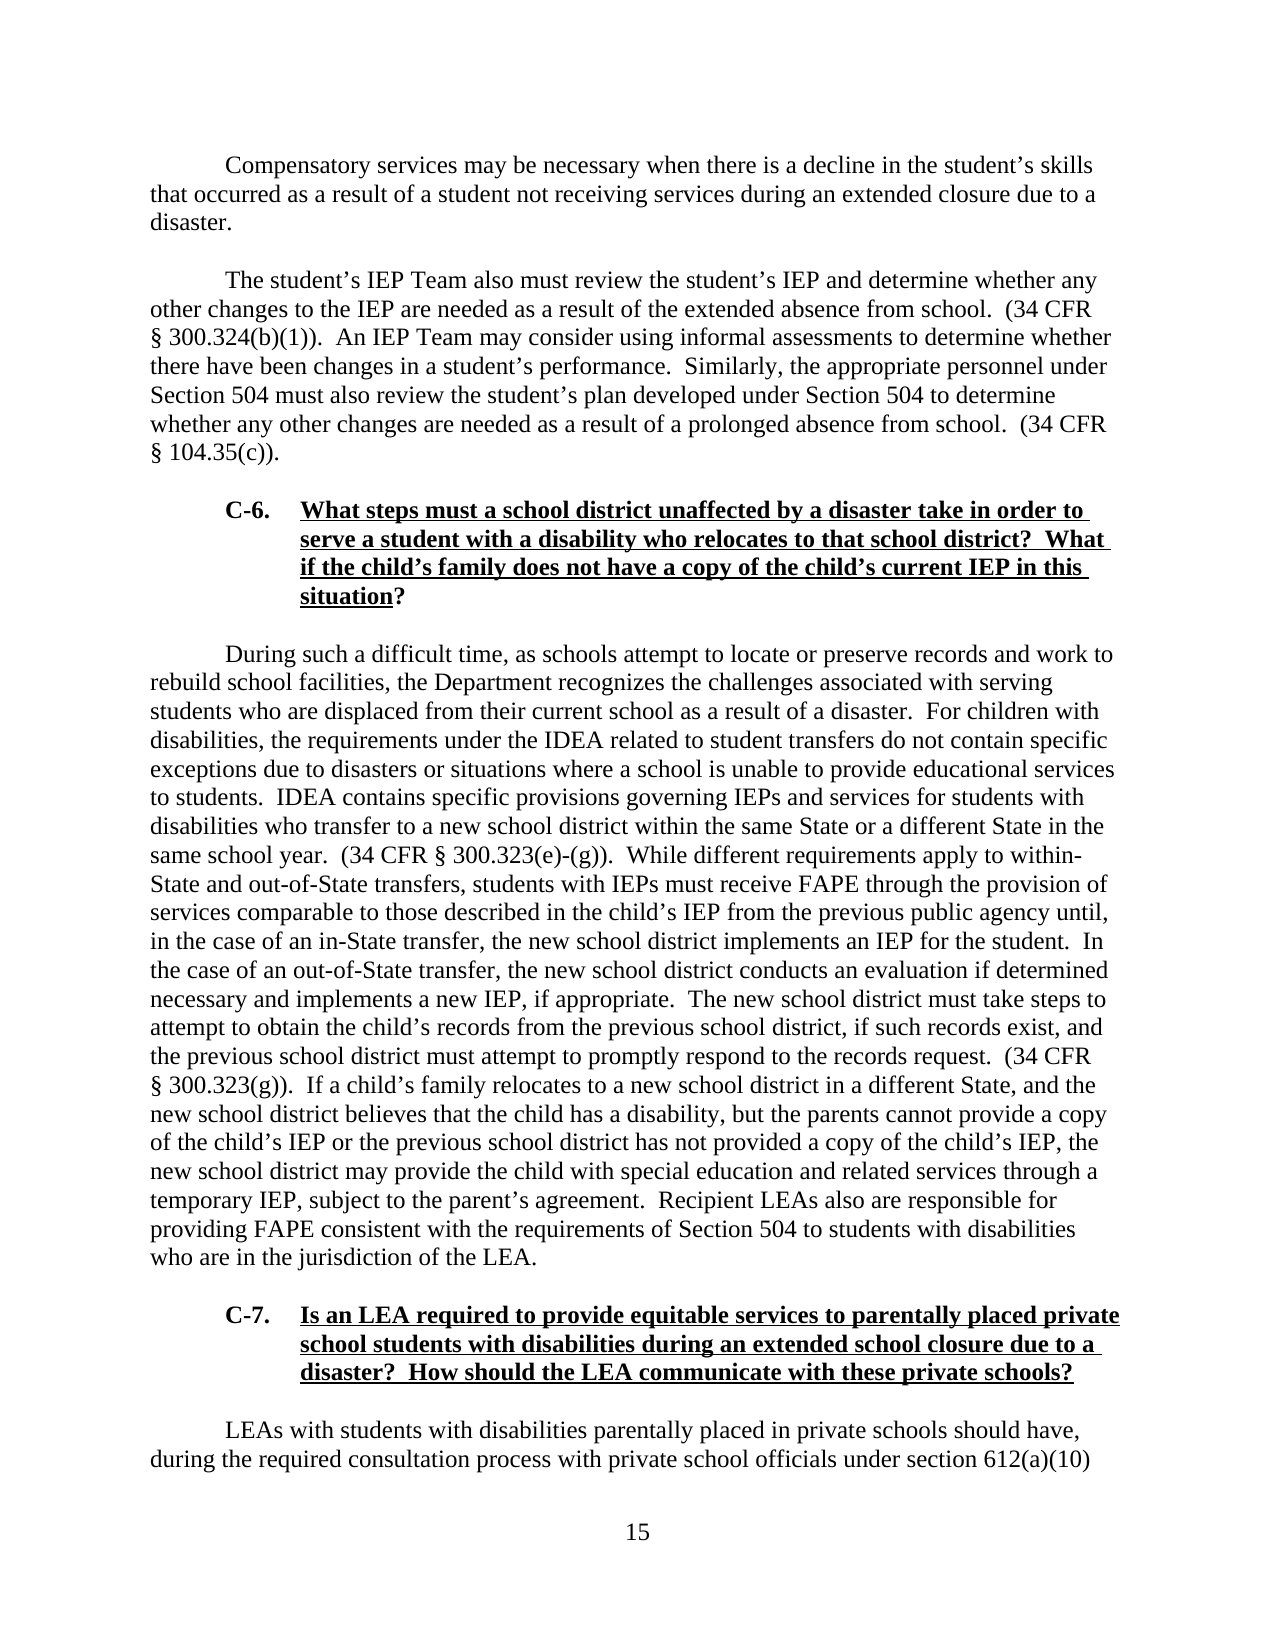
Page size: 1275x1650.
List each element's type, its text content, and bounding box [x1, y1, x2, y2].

text C-6. What steps must a school district unaffected by a disaster take in order to serve a student with a disability who relocates to that school district? What if the child’s family does not have a copy of the child’s current IEP in this situation? [225, 495, 1125, 610]
text The student’s IEP Team also must review the student’s IEP and determine whether any other changes to the IEP are needed as a result of the extended absence from school. (34 CFR § 300.324(b)(1)). An IEP Team may consider using informal assessments to determine whether there have been changes in a student’s performance. Similarly, the appropriate personnel under Section 504 must also review the student’s plan developed under Section 504 to determine whether any other changes are needed as a result of a prolonged absence from school. (34 CFR § 104.35(c)). [150, 265, 1125, 466]
text C-7. Is an LEA required to provide equitable services to parentally placed private school students with disabilities during an extended school closure due to a disaster? How should the LEA communicate with these private schools? [225, 1300, 1125, 1386]
text During such a difficult time, as schools attempt to locate or preserve records and work to rebuild school facilities, the Department recognizes the challenges associated with serving students who are displaced from their current school as a result of a disaster. For children with disabilities, the requirements under the IDEA related to student transfers do not contain specific exceptions due to disasters or situations where a school is unable to provide educational services to students. IDEA contains specific provisions governing IEPs and services for students with disabilities who transfer to a new school district within the same State or a different State in the same school year. (34 CFR § 300.323(e)-(g)). While different requirements apply to within-State and out-of-State transfers, students with IEPs must receive FAPE through the provision of services comparable to those described in the child’s IEP from the previous public agency until, in the case of an in-State transfer, the new school district implements an IEP for the student. In the case of an out-of-State transfer, the new school district conducts an evaluation if determined necessary and implements a new IEP, if appropriate. The new school district must take steps to attempt to obtain the child’s records from the previous school district, if such records exist, and the previous school district must attempt to promptly respond to the records request. (34 CFR § 300.323(g)). If a child’s family relocates to a new school district in a different State, and the new school district believes that the child has a disability, but the parents cannot provide a copy of the child’s IEP or the previous school district has not provided a copy of the child’s IEP, the new school district may provide the child with special education and related services through a temporary IEP, subject to the parent’s agreement. Recipient LEAs also are responsible for providing FAPE consistent with the requirements of Section 504 to students with disabilities who are in the jurisdiction of the LEA. [150, 639, 1125, 1271]
text Compensatory services may be necessary when there is a decline in the student’s skills that occurred as a result of a student not receiving services during an extended closure due to a disaster. [150, 150, 1125, 236]
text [150, 1415, 1125, 1472]
